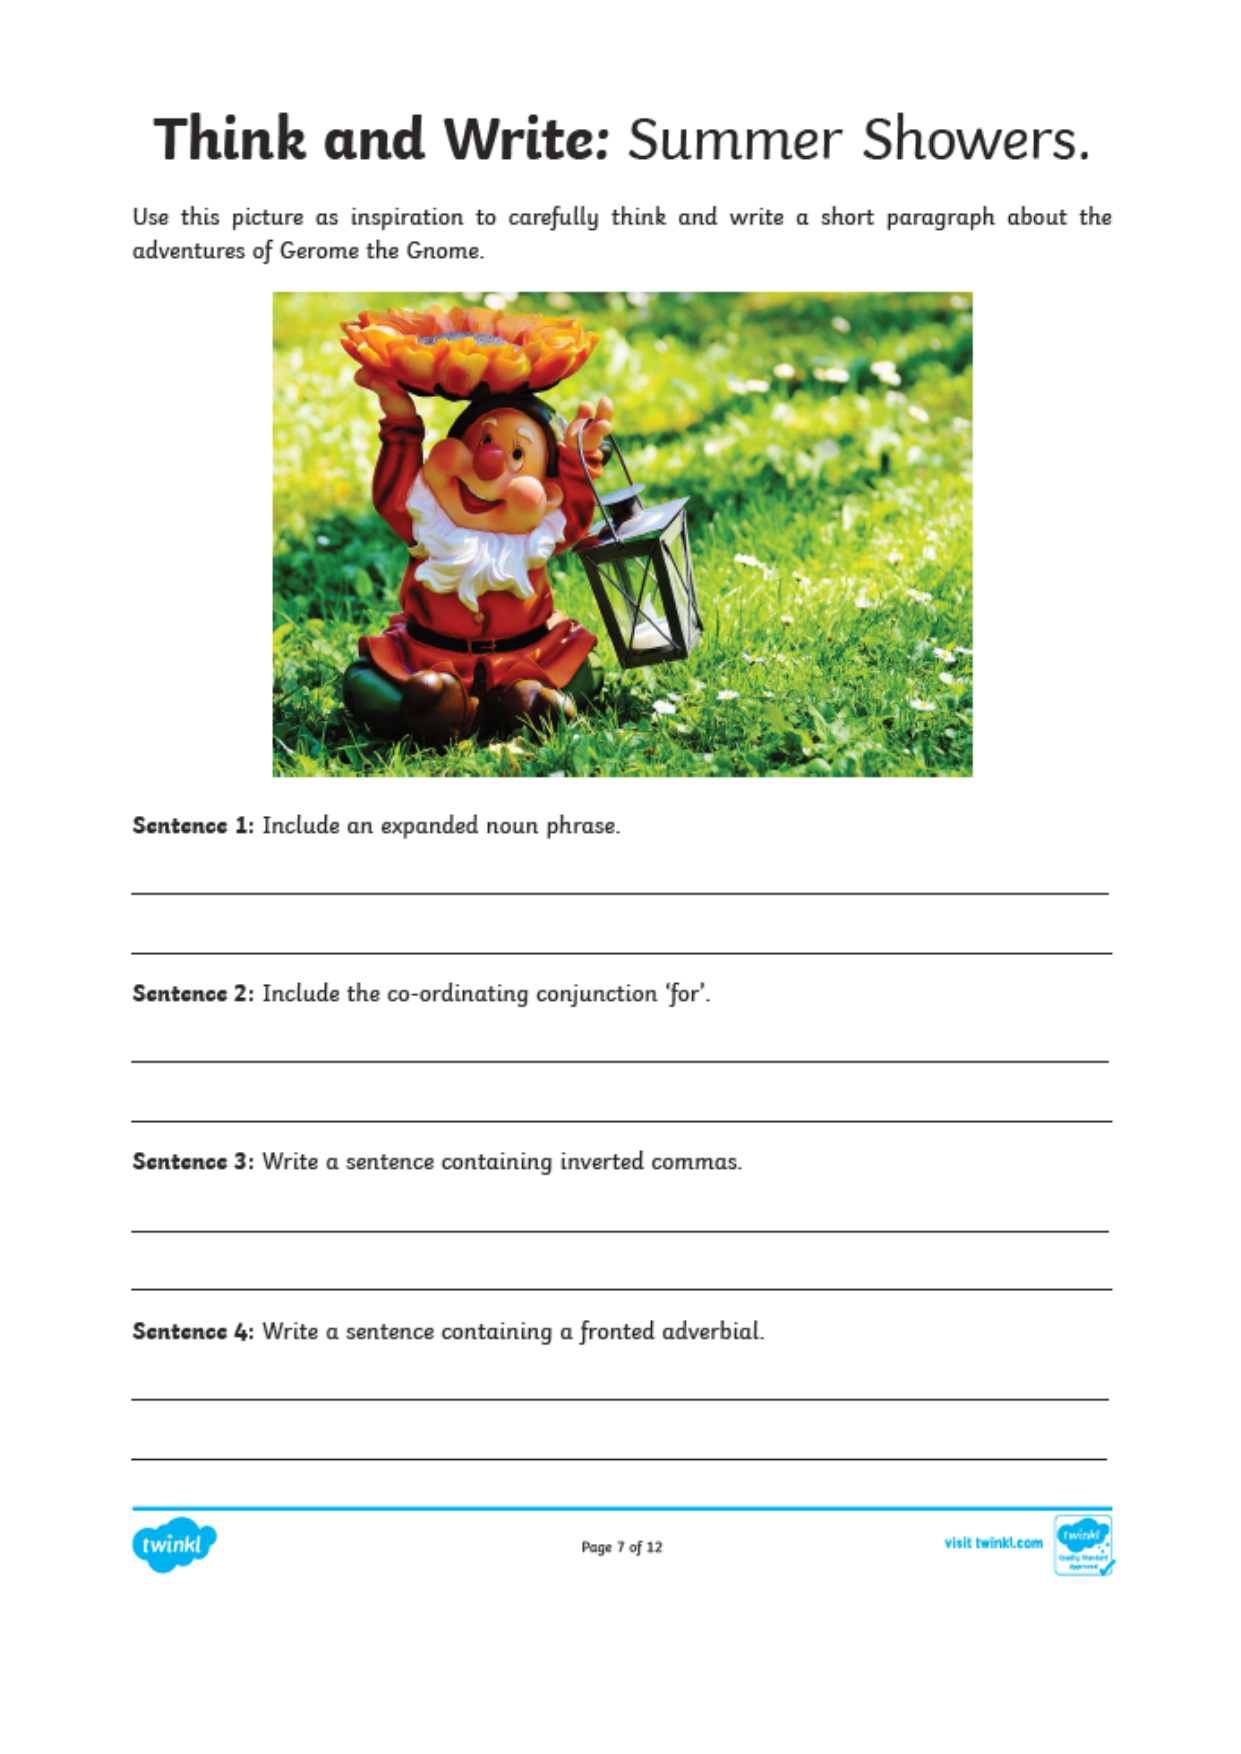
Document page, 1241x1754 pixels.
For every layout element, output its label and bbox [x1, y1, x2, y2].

picture [100, 75, 1140, 1591]
